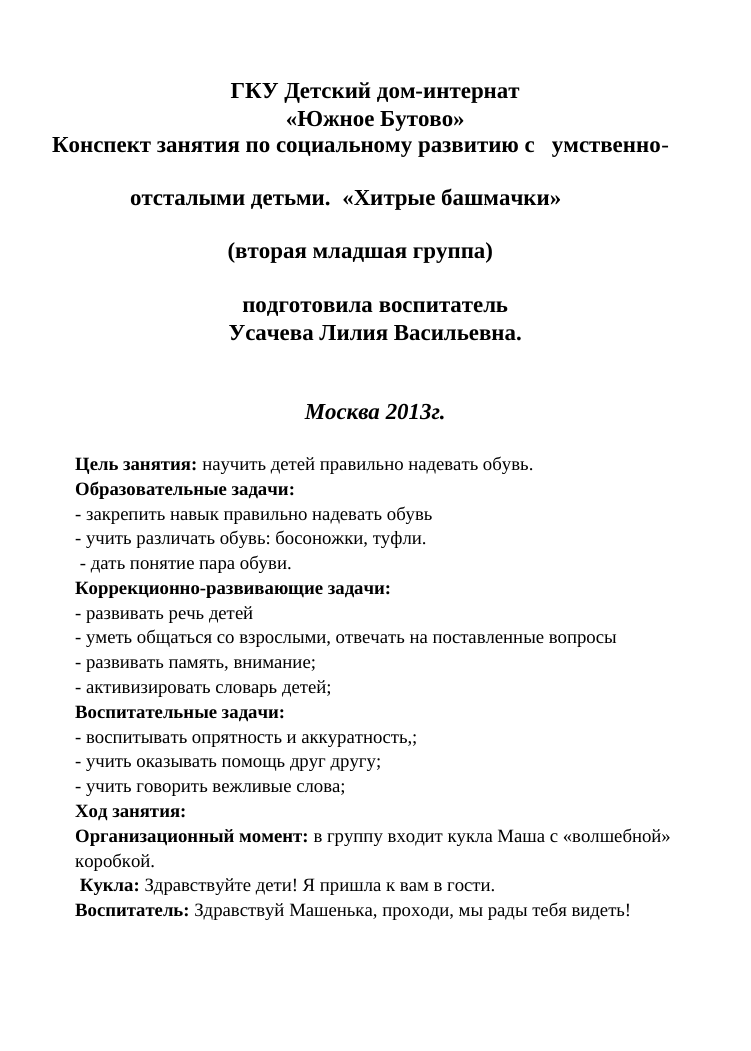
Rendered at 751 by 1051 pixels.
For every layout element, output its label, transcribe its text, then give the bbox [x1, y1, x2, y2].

text «Южное Бутово» [75, 103, 675, 131]
text - активизировать словарь детей; [75, 676, 675, 698]
text Воспитатель: Здравствуй Машенька, проходи, мы рады тебя видеть! [75, 899, 675, 921]
text - учить говорить вежливые слова; [75, 775, 675, 797]
text - закрепить навык правильно надевать обувь [75, 502, 675, 524]
text Организационный момент: в группу входит кукла Маша с «волшебной» коробкой. [75, 825, 675, 871]
text Коррекционно-развивающие задачи: [75, 577, 675, 598]
text Цель занятия: научить детей правильно надевать обувь. [75, 453, 675, 474]
text Усачева Лилия Васильевна. [75, 317, 675, 346]
text - учить различать обувь: босоножки, туфли. [75, 527, 675, 549]
text (вторая младшая группа) [0, 237, 705, 263]
text - развивать память, внимание; [75, 651, 675, 673]
text Ход занятия: [75, 800, 675, 822]
text Конспект занятия по социальному развитию с умственно-отсталыми детьми. «Хитрые башмачки» [0, 131, 705, 210]
text Москва 2013г. [75, 397, 675, 425]
text - учить оказывать помощь друг другу; [75, 750, 675, 772]
text Воспитательные задачи: [75, 701, 675, 722]
text - развивать речь детей [75, 602, 675, 623]
text - уметь общаться со взрослыми, отвечать на поставленные вопросы [75, 626, 675, 648]
text - воспитывать опрятность и аккуратность,; [75, 726, 675, 747]
text подготовила воспитатель [75, 289, 675, 317]
text ГКУ Детский дом-интернат [75, 75, 675, 103]
text - дать понятие пара обуви. [75, 552, 675, 574]
text Кукла: Здравствуйте дети! Я пришла к вам в гости. [75, 874, 675, 896]
text Образовательные задачи: [75, 478, 675, 499]
